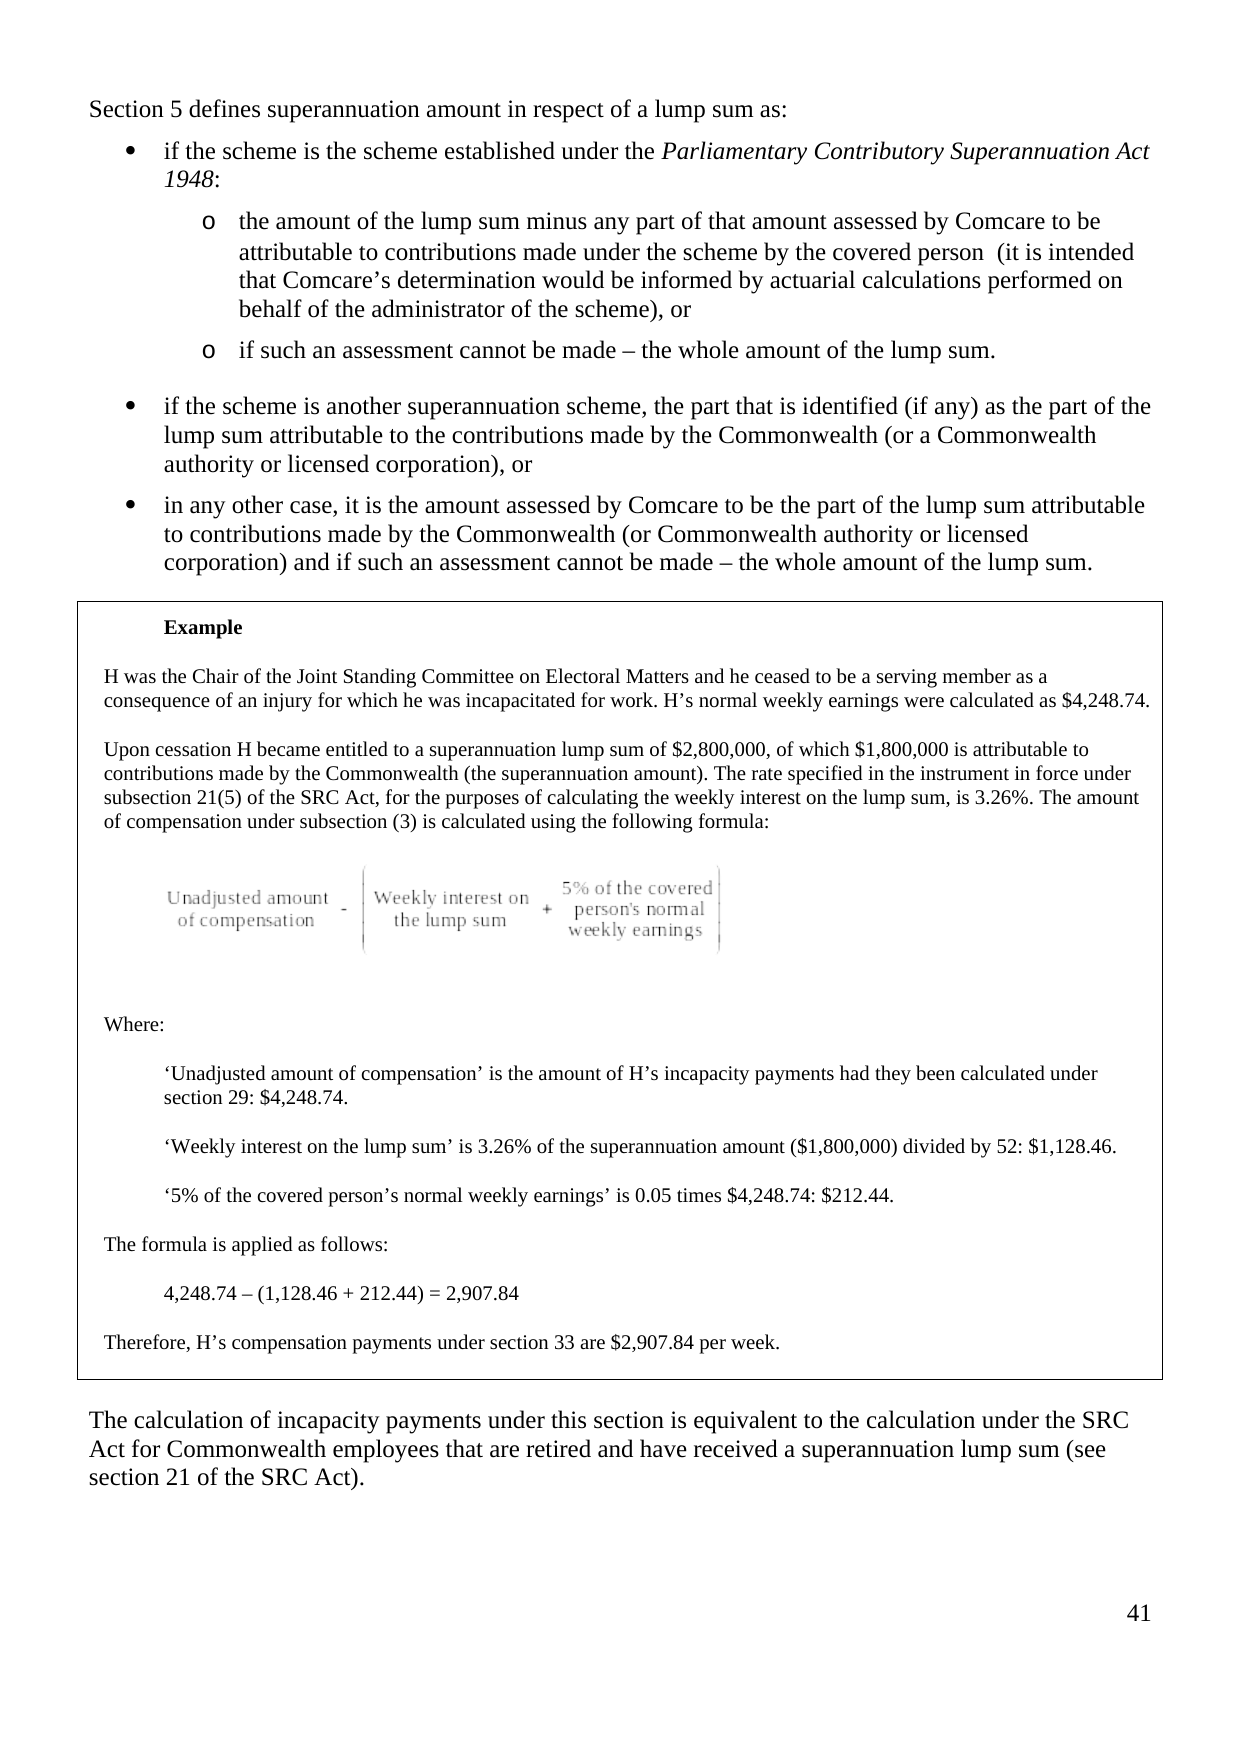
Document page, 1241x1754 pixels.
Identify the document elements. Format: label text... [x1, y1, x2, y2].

text The calculation of incapacity payments under this section is equivalent to the calculation under the SRC Act for Commonwealth employees that are retired and have received a superannuation lump sum (see section 21 of the SRC Act). [89, 1405, 1152, 1491]
list if such an assessment cannot be made – the whole amount of the lump sum. [201, 335, 1152, 366]
list if the scheme is the scheme established under the Parliamentary Contributory Superannuation Act 1948: [126, 136, 1152, 193]
list the amount of the lump sum minus any part of that amount assessed by Comcare to be attributable to contributions made under the scheme by the covered person (it is intended that Comcare’s determination would be informed by actuarial calculations performed on behalf of the administrator of the scheme), or [201, 206, 1152, 323]
text Section 5 defines superannuation amount in respect of a lump sum as: [89, 94, 1152, 123]
table_header Example H was the Chair of the Joint Standing Committee on Electoral Matters and he ceased to be a serving member as a consequence of an injury for which he was incapacitated for work. H’s normal weekly earnings were calculated as $4,248.74. Upon cessation H became entitled to a superannuation lump sum of $2,800,000, of which $1,800,000 is attributable to contributions made by the Commonwealth (the superannuation amount). The rate specified in the instrument in force under subsection 21(5) of the SRC Act, for the purposes of calculating the weekly interest on the lump sum, is 3.26%. The amount of compensation under subsection (3) is calculated using the following formula: Where: ‘Unadjusted amount of compensation’ is the amount of H’s incapacity payments had they been calculated under section 29: $4,248.74. ‘Weekly interest on the lump sum’ is 3.26% of the superannuation amount ($1,800,000) divided by 52: $1,128.46. ‘5% of the covered person’s normal weekly earnings’ is 0.05 times $4,248.74: $212.44. The formula is applied as follows: 4,248.74 – (1,128.46 + 212.44) = 2,907.84 Therefore, H’s compensation payments under section 33 are $2,907.84 per week. [78, 602, 1162, 1379]
list if the scheme is another superannuation scheme, the part that is identified (if any) as the part of the lump sum attributable to the contributions made by the Commonwealth (or a Commonwealth authority or licensed corporation), or [126, 391, 1152, 477]
list in any other case, it is the amount assessed by Comcare to be the part of the lump sum attributable to contributions made by the Commonwealth (or Commonwealth authority or licensed corporation) and if such an assessment cannot be made – the whole amount of the lump sum. [126, 490, 1152, 576]
